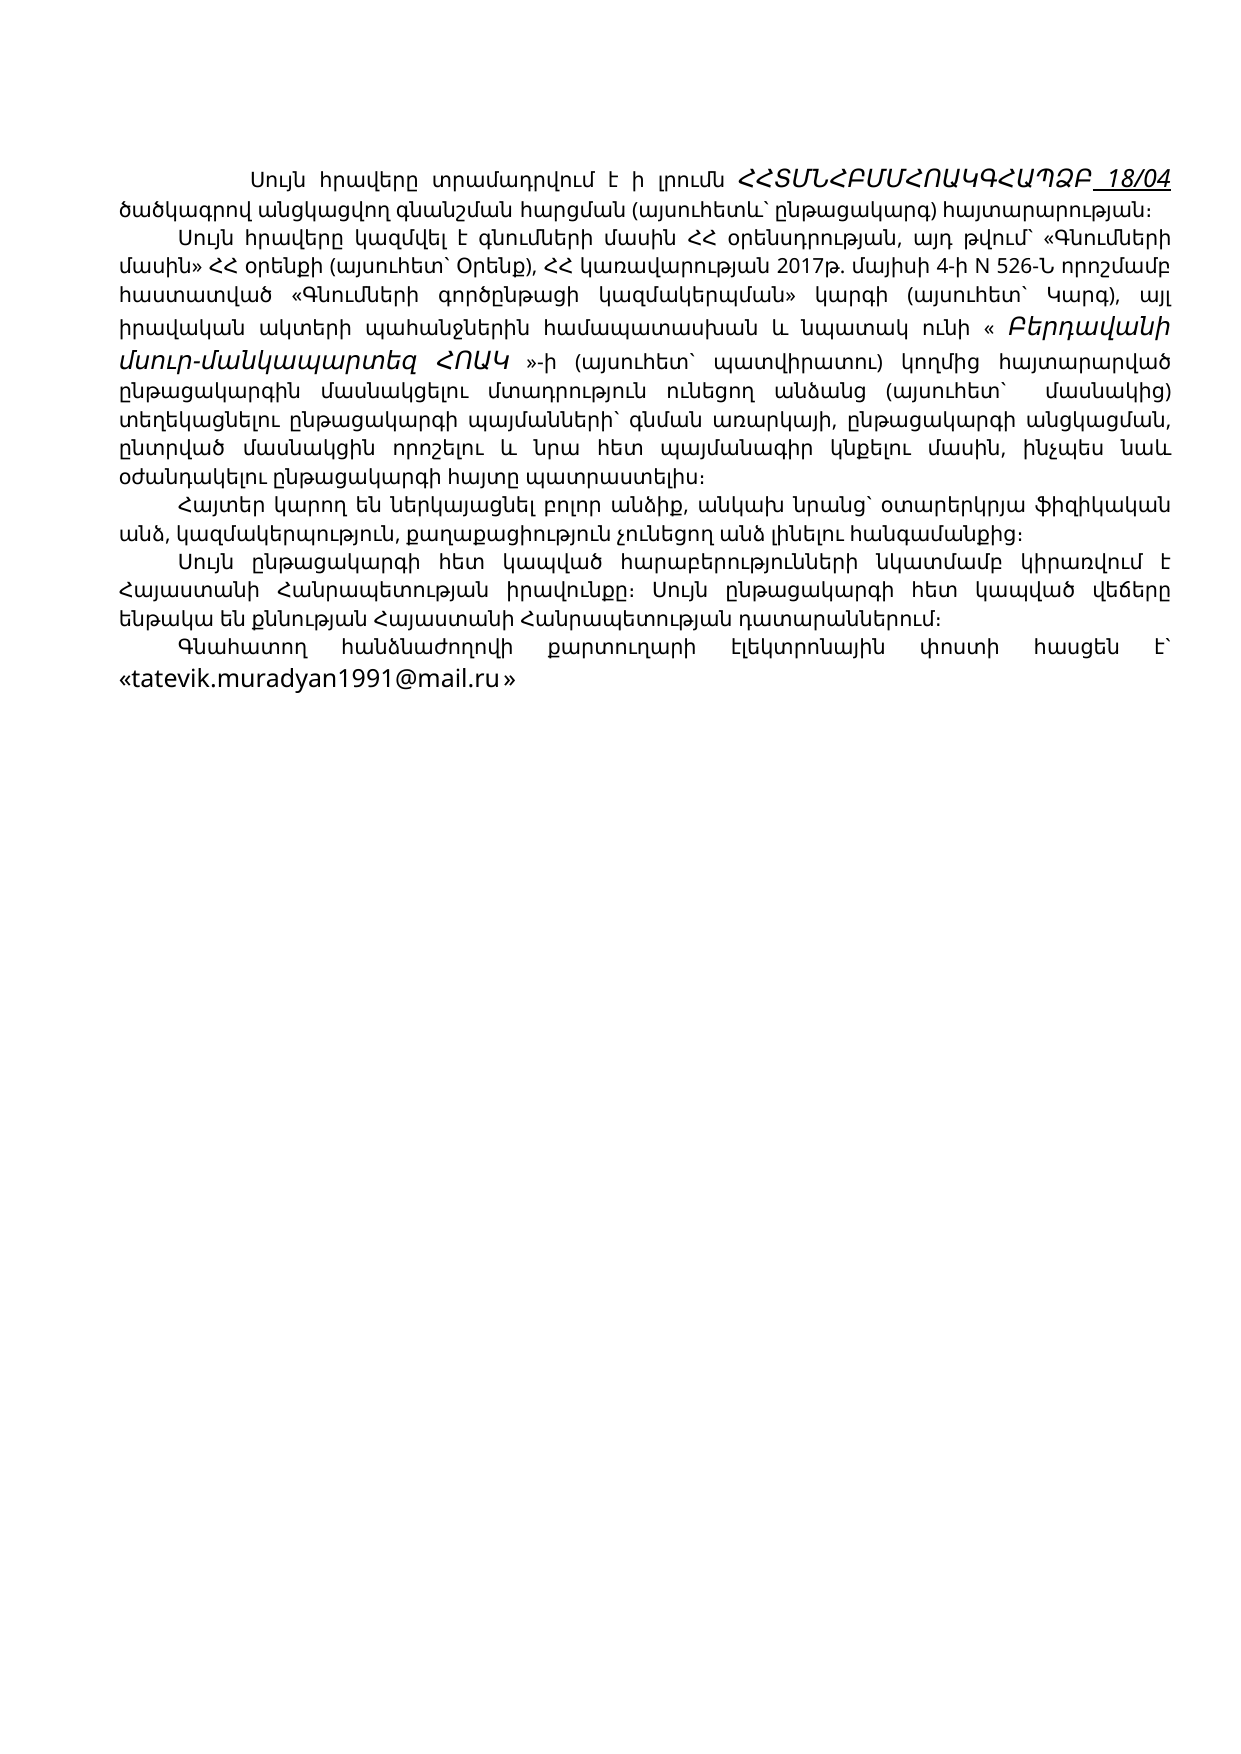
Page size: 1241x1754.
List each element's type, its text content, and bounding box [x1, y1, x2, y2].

text Գնահատող հանձնաժողովի քարտուղարի էլեկտրոնային փոստի հասցեն է` «tatevik.muradyan1991@mail.ru » [118, 632, 1171, 695]
text Հայտեր կարող են ներկայացնել բոլոր անձիք, անկախ նրանց` օտարերկրյա ֆիզիկական անձ, կազմակերպություն, քաղաքացիություն չունեցող անձ լինելու հանգամանքից։ [118, 490, 1171, 547]
text Սույն հրավերը կազմվել է գնումների մասին ՀՀ օրենսդրության, այդ թվում` «Գնումների մասին» ՀՀ օրենքի (այսուհետ` Օրենք), ՀՀ կառավարության 2017թ. մայիսի 4-ի N 526-Ն որոշմամբ հաստատված «Գնումների գործընթացի կազմակերպման» կարգի (այսուհետ` Կարգ), այլ իրավական ակտերի պահանջներին համապատասխան և նպատակ ունի « Բերդավանի մսուր-մանկապարտեզ ՀՈԱԿ »-ի (այսուհետ` պատվիրատու) կողմից հայտարարված ընթացակարգին մասնակցելու մտադրություն ունեցող անձանց (այսուհետ` մասնակից) տեղեկացնելու ընթացակարգի պայմանների` գնման առարկայի, ընթացակարգի անցկացման, ընտրված մասնակցին որոշելու և նրա հետ պայմանագիր կնքելու մասին, ինչպես նաև օժանդակելու ընթացակարգի հայտը պատրաստելիս։ [118, 223, 1171, 490]
text Սույն հրավերը տրամադրվում է ի լրումն ՀՀՏՄՆՀԲՄՄՀՈԱԿԳՀԱՊՁԲ 18/04 ծածկագրով անցկացվող գնանշման հարցման (այսուհետև` ընթացակարգ) հայտարարության։ [118, 161, 1171, 223]
text Սույն ընթացակարգի հետ կապված հարաբերությունների նկատմամբ կիրառվում է Հայաստանի Հանրապետության իրավունքը։ Սույն ընթացակարգի հետ կապված վեճերը ենթակա են քննության Հայաստանի Հանրապետության դատարաններում։ [118, 547, 1171, 632]
